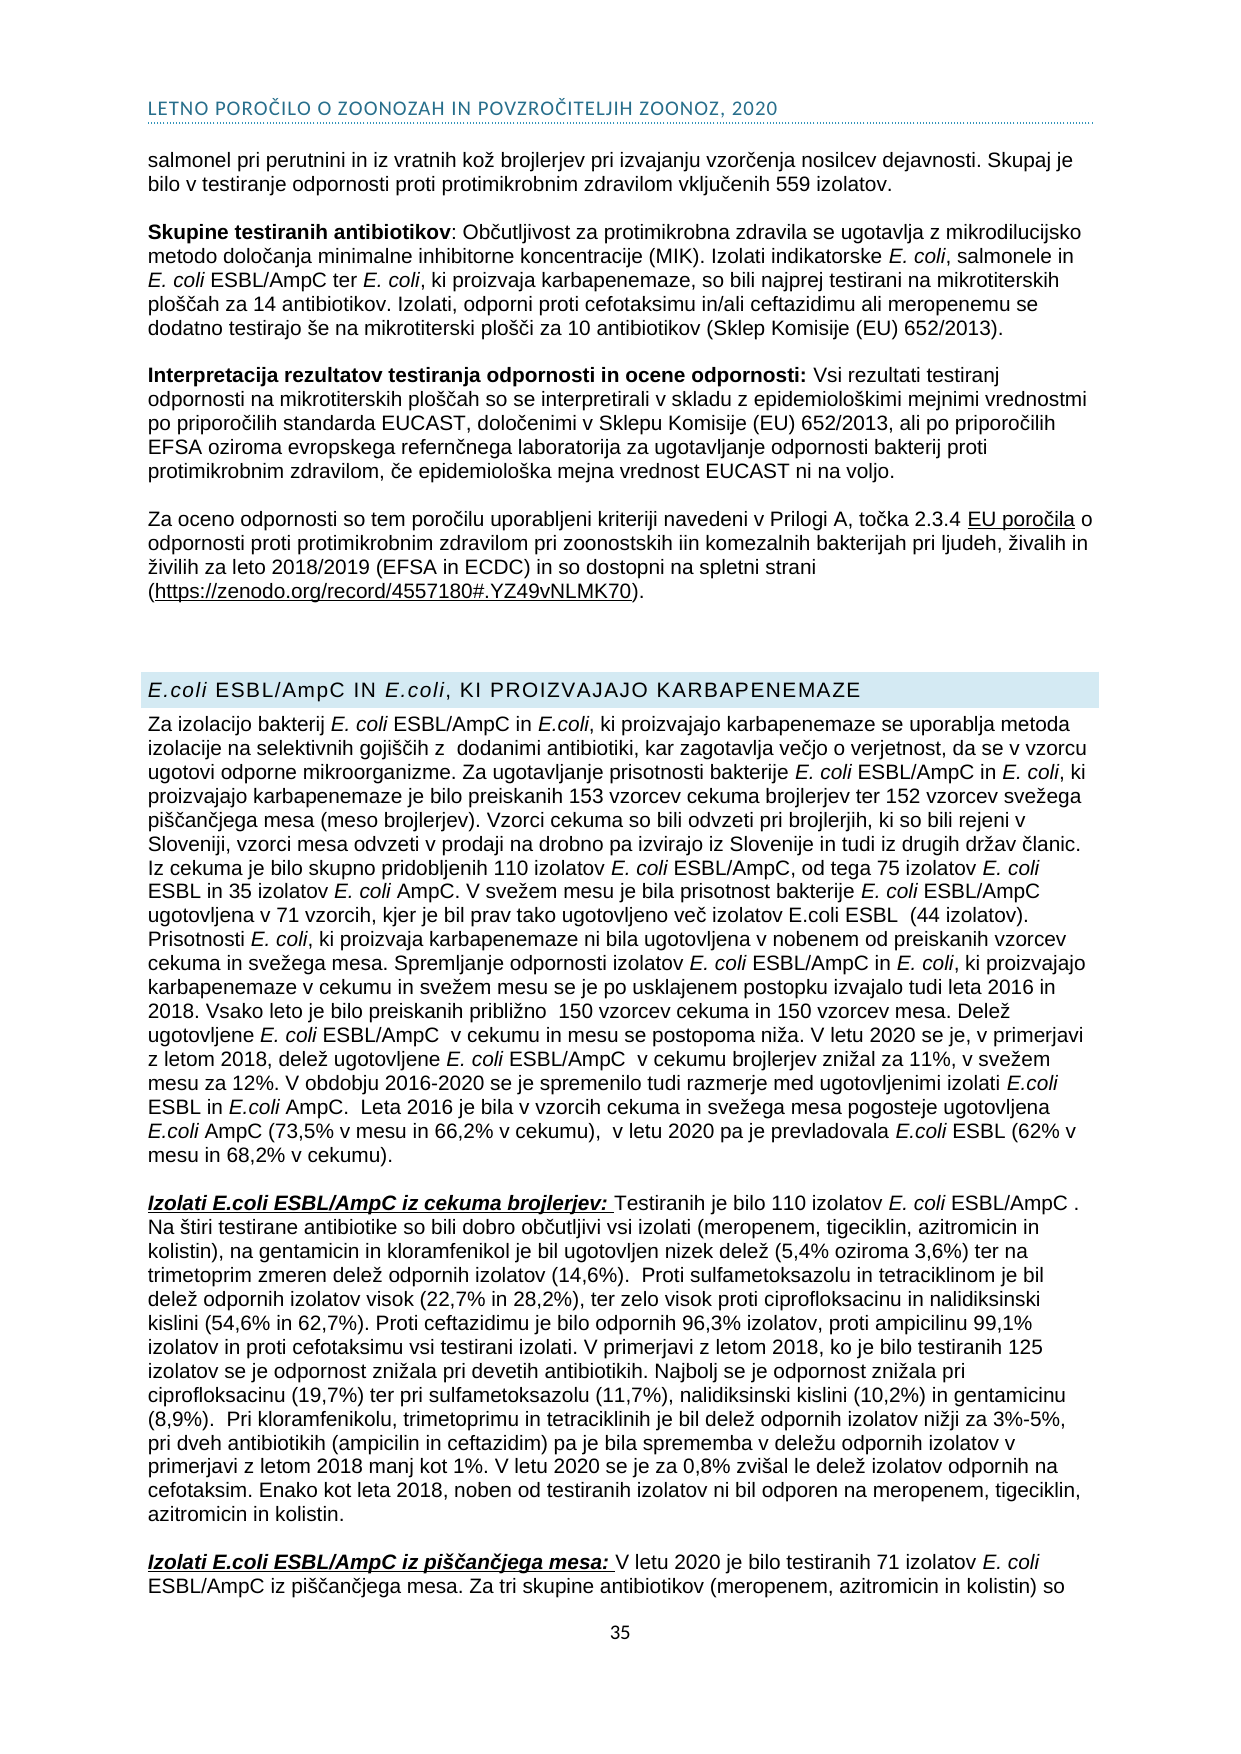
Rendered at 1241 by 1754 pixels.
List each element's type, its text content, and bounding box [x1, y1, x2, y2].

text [148, 148, 1093, 196]
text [148, 1550, 1093, 1598]
text Interpretacija rezultatov testiranja odpornosti in ocene odpornosti: Vsi rezultati testiranj odpornosti na mikrotiterskih ploščah so se interpretirali v skladu z epidemiološkimi mejnimi vrednostmi po priporočilih standarda EUCAST, določenimi v Sklepu Komisije (EU) 652/2013, ali po priporočilih EFSA oziroma evropskega refernčnega laboratorija za ugotavljanje odpornosti bakterij proti protimikrobnim zdravilom, če epidemiološka mejna vrednost EUCAST ni na voljo. [148, 363, 1093, 483]
text E.coli ESBL/AmpC IN E.coli, KI PROIZVAJAJO KARBAPENEMAZE [148, 678, 1093, 702]
text Za izolacijo bakterij E. coli ESBL/AmpC in E.coli, ki proizvajajo karbapenemaze se uporablja metoda izolacije na selektivnih gojiščih z dodanimi antibiotiki, kar zagotavlja večjo o verjetnost, da se v vzorcu ugotovi odporne mikroorganizme. Za ugotavljanje prisotnosti bakterije E. coli ESBL/AmpC in E. coli, ki proizvajajo karbapenemaze je bilo preiskanih 153 vzorcev cekuma brojlerjev ter 152 vzorcev svežega piščančjega mesa (meso brojlerjev). Vzorci cekuma so bili odvzeti pri brojlerjih, ki so bili rejeni v Sloveniji, vzorci mesa odvzeti v prodaji na drobno pa izvirajo iz Slovenije in tudi iz drugih držav članic. Iz cekuma je bilo skupno pridobljenih 110 izolatov E. coli ESBL/AmpC, od tega 75 izolatov E. coli ESBL in 35 izolatov E. coli AmpC. V svežem mesu je bila prisotnost bakterije E. coli ESBL/AmpC ugotovljena v 71 vzorcih, kjer je bil prav tako ugotovljeno več izolatov E.coli ESBL (44 izolatov). Prisotnosti E. coli, ki proizvaja karbapenemaze ni bila ugotovljena v nobenem od preiskanih vzorcev cekuma in svežega mesa. Spremljanje odpornosti izolatov E. coli ESBL/AmpC in E. coli, ki proizvajajo karbapenemaze v cekumu in svežem mesu se je po usklajenem postopku izvajalo tudi leta 2016 in 2018. Vsako leto je bilo preiskanih približno 150 vzorcev cekuma in 150 vzorcev mesa. Delež ugotovljene E. coli ESBL/AmpC v cekumu in mesu se postopoma niža. V letu 2020 se je, v primerjavi z letom 2018, delež ugotovljene E. coli ESBL/AmpC v cekumu brojlerjev znižal za 11%, v svežem mesu za 12%. V obdobju 2016-2020 se je spremenilo tudi razmerje med ugotovljenimi izolati E.coli ESBL in E.coli AmpC. Leta 2016 je bila v vzorcih cekuma in svežega mesa pogosteje ugotovljena E.coli AmpC (73,5% v mesu in 66,2% v cekumu), v letu 2020 pa je prevladovala E.coli ESBL (62% v mesu in 68,2% v cekumu). [148, 712, 1093, 1167]
text Izolati E.coli ESBL/AmpC iz cekuma brojlerjev: Testiranih je bilo 110 izolatov E. coli ESBL/AmpC . Na štiri testirane antibiotike so bili dobro občutljivi vsi izolati (meropenem, tigeciklin, azitromicin in kolistin), na gentamicin in kloramfenikol je bil ugotovljen nizek delež (5,4% oziroma 3,6%) ter na trimetoprim zmeren delež odpornih izolatov (14,6%). Proti sulfametoksazolu in tetraciklinom je bil delež odpornih izolatov visok (22,7% in 28,2%), ter zelo visok proti ciprofloksacinu in nalidiksinski kislini (54,6% in 62,7%). Proti ceftazidimu je bilo odpornih 96,3% izolatov, proti ampicilinu 99,1% izolatov in proti cefotaksimu vsi testirani izolati. V primerjavi z letom 2018, ko je bilo testiranih 125 izolatov se je odpornost znižala pri devetih antibiotikih. Najbolj se je odpornost znižala pri ciprofloksacinu (19,7%) ter pri sulfametoksazolu (11,7%), nalidiksinski kislini (10,2%) in gentamicinu (8,9%). Pri kloramfenikolu, trimetoprimu in tetraciklinih je bil delež odpornih izolatov nižji za 3%-5%, pri dveh antibiotikih (ampicilin in ceftazidim) pa je bila sprememba v deležu odpornih izolatov v primerjavi z letom 2018 manj kot 1%. V letu 2020 se je za 0,8% zvišal le delež izolatov odpornih na cefotaksim. Enako kot leta 2018, noben od testiranih izolatov ni bil odporen na meropenem, tigeciklin, azitromicin in kolistin. [148, 1191, 1093, 1526]
text Za oceno odpornosti so tem poročilu uporabljeni kriteriji navedeni v Prilogi A, točka 2.3.4 EU poročila o odpornosti proti protimikrobnim zdravilom pri zoonostskih iin komezalnih bakterijah pri ljudeh, živalih in živilih za leto 2018/2019 (EFSA in ECDC) in so dostopni na spletni strani (https://zenodo.org/record/4557180#.YZ49vNLMK70). [148, 507, 1093, 603]
text Skupine testiranih antibiotikov: Občutljivost za protimikrobna zdravila se ugotavlja z mikrodilucijsko metodo določanja minimalne inhibitorne koncentracije (MIK). Izolati indikatorske E. coli, salmonele in E. coli ESBL/AmpC ter E. coli, ki proizvaja karbapenemaze, so bili najprej testirani na mikrotiterskih ploščah za 14 antibiotikov. Izolati, odporni proti cefotaksimu in/ali ceftazidimu ali meropenemu se dodatno testirajo še na mikrotiterski plošči za 10 antibiotikov (Sklep Komisije (EU) 652/2013). [148, 219, 1093, 339]
